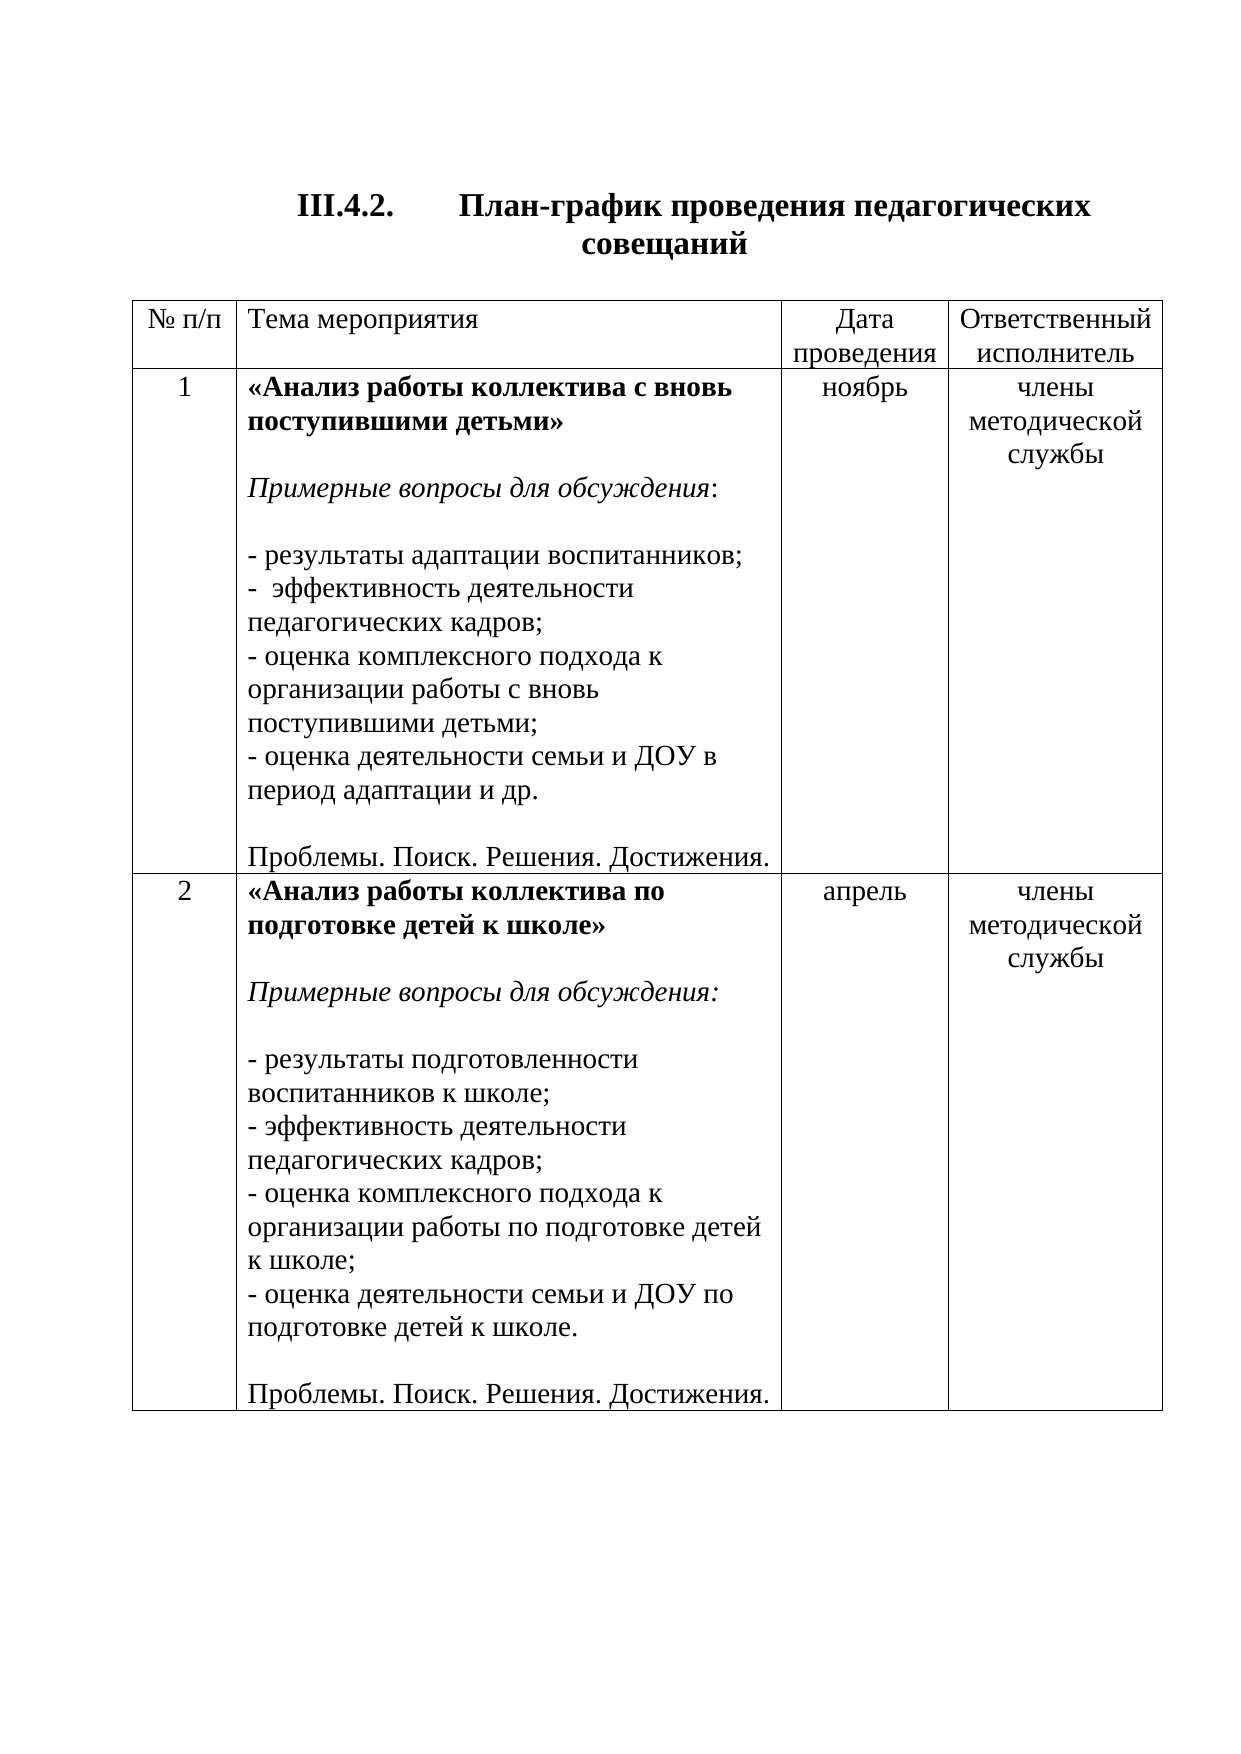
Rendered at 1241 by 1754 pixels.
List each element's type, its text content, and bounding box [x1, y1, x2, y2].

table_cell члены методической службы [949, 874, 1162, 1410]
table_cell члены методической службы [949, 369, 1162, 872]
table_header № п/п [133, 301, 236, 368]
table_header Дата проведения [782, 301, 948, 368]
table_cell апрель [782, 874, 948, 1410]
table_cell ноябрь [782, 369, 948, 872]
list План-график проведения педагогических совещаний [177, 185, 1152, 262]
table_cell 1 [133, 369, 236, 872]
table_cell 2 [133, 874, 236, 1410]
table_header Ответственный исполнитель [949, 301, 1162, 368]
table_cell «Анализ работы коллектива с вновь поступившими детьми» Примерные вопросы для обсуждения: - результаты адаптации воспитанников; - эффективность деятельности педагогических кадров; - оценка комплексного подхода к организации работы с вновь поступившими детьми; - оценка деятельности семьи и ДОУ в период адаптации и др. Проблемы. Поиск. Решения. Достижения. [237, 369, 781, 872]
table_header Тема мероприятия [237, 301, 781, 368]
table_cell «Анализ работы коллектива по подготовке детей к школе» Примерные вопросы для обсуждения: - результаты подготовленности воспитанников к школе; - эффективность деятельности педагогических кадров; - оценка комплексного подхода к организации работы по подготовке детей к школе; - оценка деятельности семьи и ДОУ по подготовке детей к школе. Проблемы. Поиск. Решения. Достижения. [237, 874, 781, 1410]
